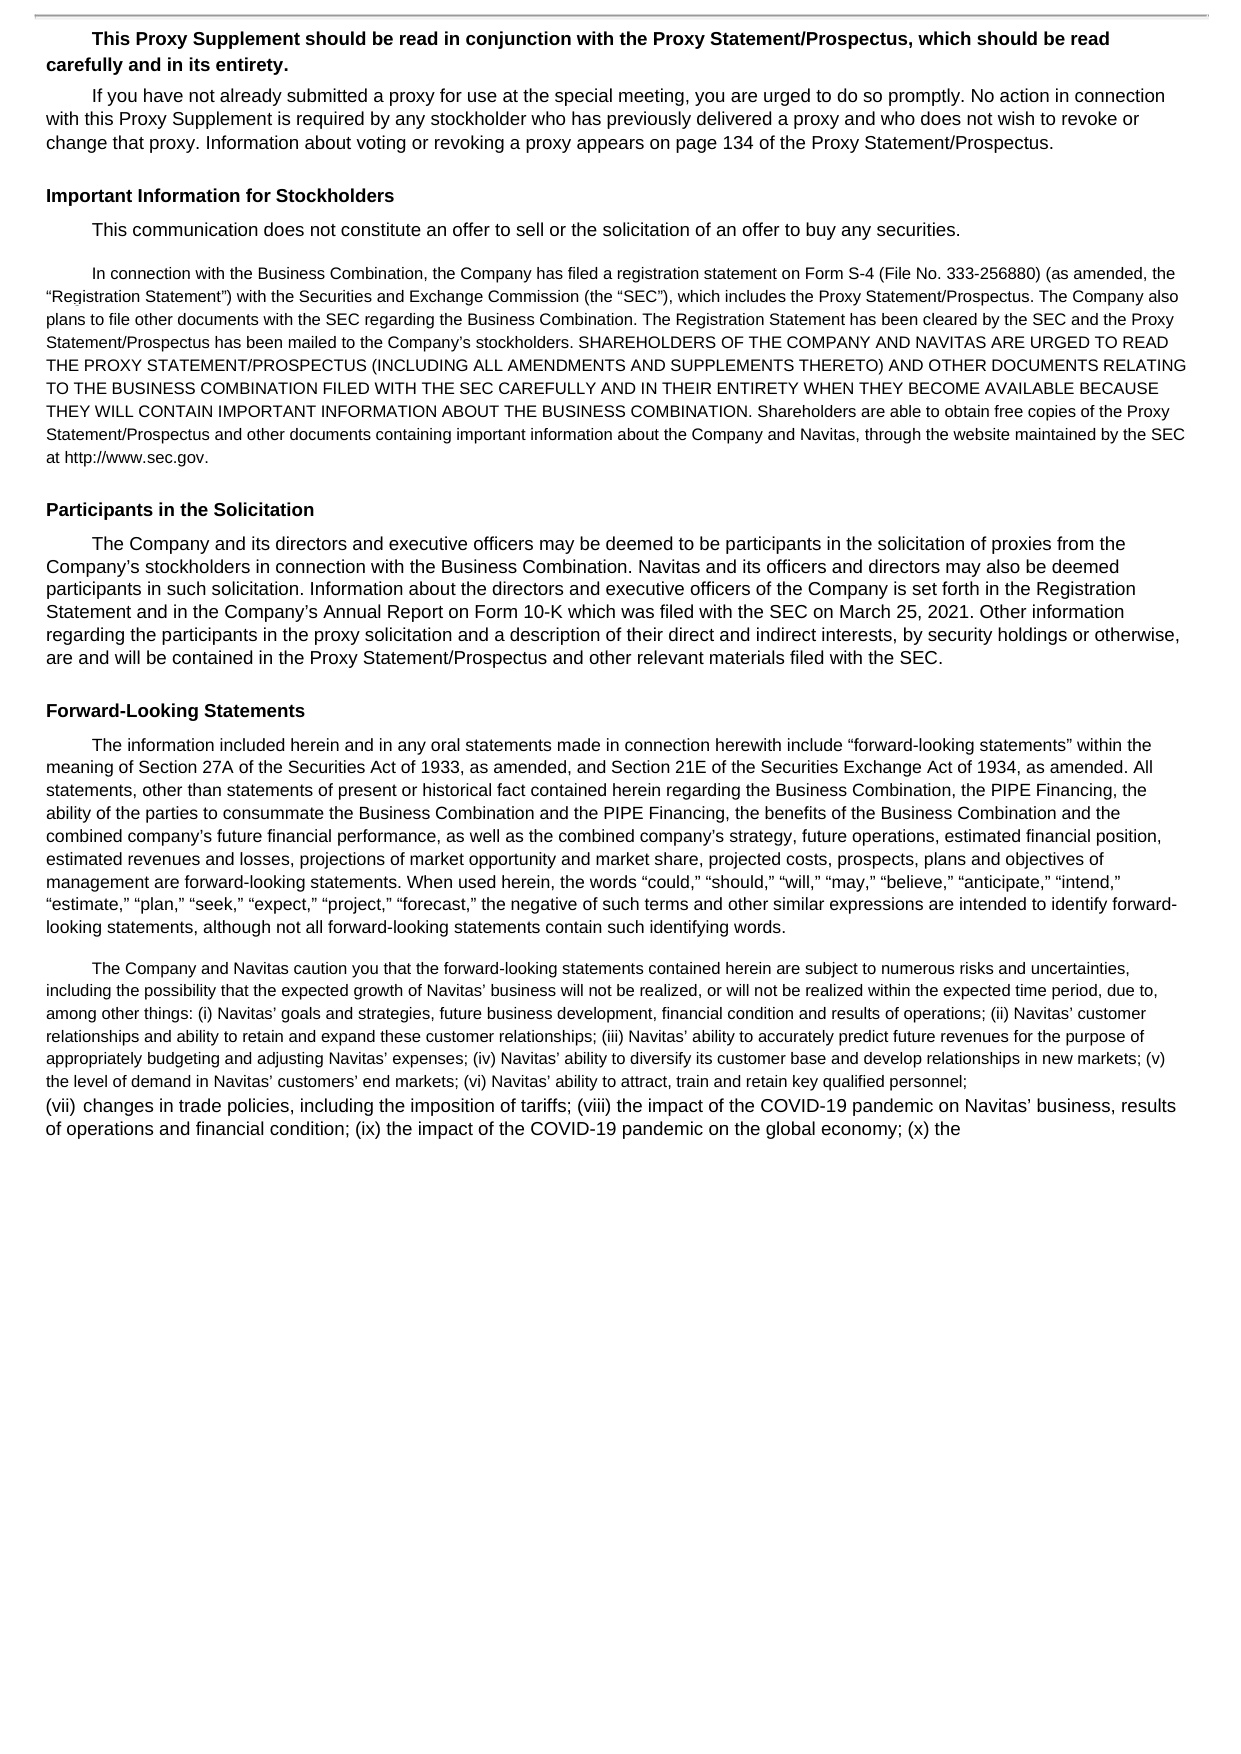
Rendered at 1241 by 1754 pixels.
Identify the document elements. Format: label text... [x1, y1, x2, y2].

text The Company and Navitas caution you that the forward-looking statements contained herein are subject to numerous risks and uncertainties, including the possibility that the expected growth of Navitas’ business will not be realized, or will not be realized within the expected time period, due to, among other things: (i) Navitas’ goals and strategies, future business development, financial condition and results of operations; (ii) Navitas’ customer relationships and ability to retain and expand these customer relationships; (iii) Navitas’ ability to accurately predict future revenues for the purpose of appropriately budgeting and adjusting Navitas’ expenses; (iv) Navitas’ ability to diversify its customer base and develop relationships in new markets; (v) the level of demand in Navitas’ customers’ end markets; (vi) Navitas’ ability to attract, train and retain key qualified personnel; [46, 959, 1188, 1091]
text If you have not already submitted a proxy for use at the special meeting, you are urged to do so promptly. No action in connection with this Proxy Supplement is required by any stockholder who has previously delivered a proxy and who does not wish to revoke or change that proxy. Information about voting or revoking a proxy appears on page 134 of the Proxy Statement/Prospectus. [46, 84, 1186, 153]
text In connection with the Business Combination, the Company has filed a registration statement on Form S-4 (File No. 333-256880) (as amended, the “Registration Statement”) with the Securities and Exchange Commission (the “SEC”), which includes the Proxy Statement/Prospectus. The Company also plans to file other documents with the SEC regarding the Business Combination. The Registration Statement has been cleared by the SEC and the Proxy Statement/Prospectus has been mailed to the Company’s stockholders. SHAREHOLDERS OF THE COMPANY AND NAVITAS ARE URGED TO READ THE PROXY STATEMENT/PROSPECTUS (INCLUDING ALL AMENDMENTS AND SUPPLEMENTS THERETO) AND OTHER DOCUMENTS RELATING TO THE BUSINESS COMBINATION FILED WITH THE SEC CAREFULLY AND IN THEIR ENTIRETY WHEN THEY BECOME AVAILABLE BECAUSE THEY WILL CONTAIN IMPORTANT INFORMATION ABOUT THE BUSINESS COMBINATION. Shareholders are able to obtain free copies of the Proxy Statement/Prospectus and other documents containing important information about the Company and Navitas, through the website maintained by the SEC at http://www.sec.gov. [46, 264, 1192, 467]
text The information included herein and in any oral statements made in connection herewith include “forward-looking statements” within the meaning of Section 27A of the Securities Act of 1933, as amended, and Section 21E of the Securities Exchange Act of 1934, as amended. All statements, other than statements of present or historical fact contained herein regarding the Business Combination, the PIPE Financing, the ability of the parties to consummate the Business Combination and the PIPE Financing, the benefits of the Business Combination and the combined company’s future financial performance, as well as the combined company’s strategy, future operations, estimated financial position, estimated revenues and losses, projections of market opportunity and market share, projected costs, prospects, plans and objectives of management are forward-looking statements. When used herein, the words “could,” “should,” “will,” “may,” “believe,” “anticipate,” “intend,” “estimate,” “plan,” “seek,” “expect,” “project,” “forecast,” the negative of such terms and other similar expressions are intended to identify forward-looking statements, although not all forward-looking statements contain such identifying words. [46, 734, 1190, 937]
text Participants in the Solicitation [46, 498, 1192, 520]
text The Company and its directors and executive officers may be deemed to be participants in the solicitation of proxies from the Company’s stockholders in connection with the Business Combination. Navitas and its officers and directors may also be deemed participants in such solicitation. Information about the directors and executive officers of the Company is set forth in the Registration Statement and in the Company’s Annual Report on Form 10-K which was filed with the SEC on March 25, 2021. Other information regarding the participants in the proxy solicitation and a description of their direct and indirect interests, by security holdings or otherwise, are and will be contained in the Proxy Statement/Prospectus and other relevant materials filed with the SEC. [46, 533, 1190, 668]
list changes in trade policies, including the imposition of tariffs; (viii) the impact of the COVID-19 pandemic on Navitas’ business, results of operations and financial condition; (ix) the impact of the COVID-19 pandemic on the global economy; (x) the [45, 1095, 1192, 1139]
text Forward-Looking Statements [46, 700, 1192, 722]
text This communication does not constitute an offer to sell or the solicitation of an offer to buy any securities. [92, 219, 1192, 241]
picture [32, 14, 1209, 21]
text Important Information for Stockholders [46, 185, 1192, 206]
text This Proxy Supplement should be read in conjunction with the Proxy Statement/Prospectus, which should be read carefully and in its entirety. [46, 28, 1155, 75]
